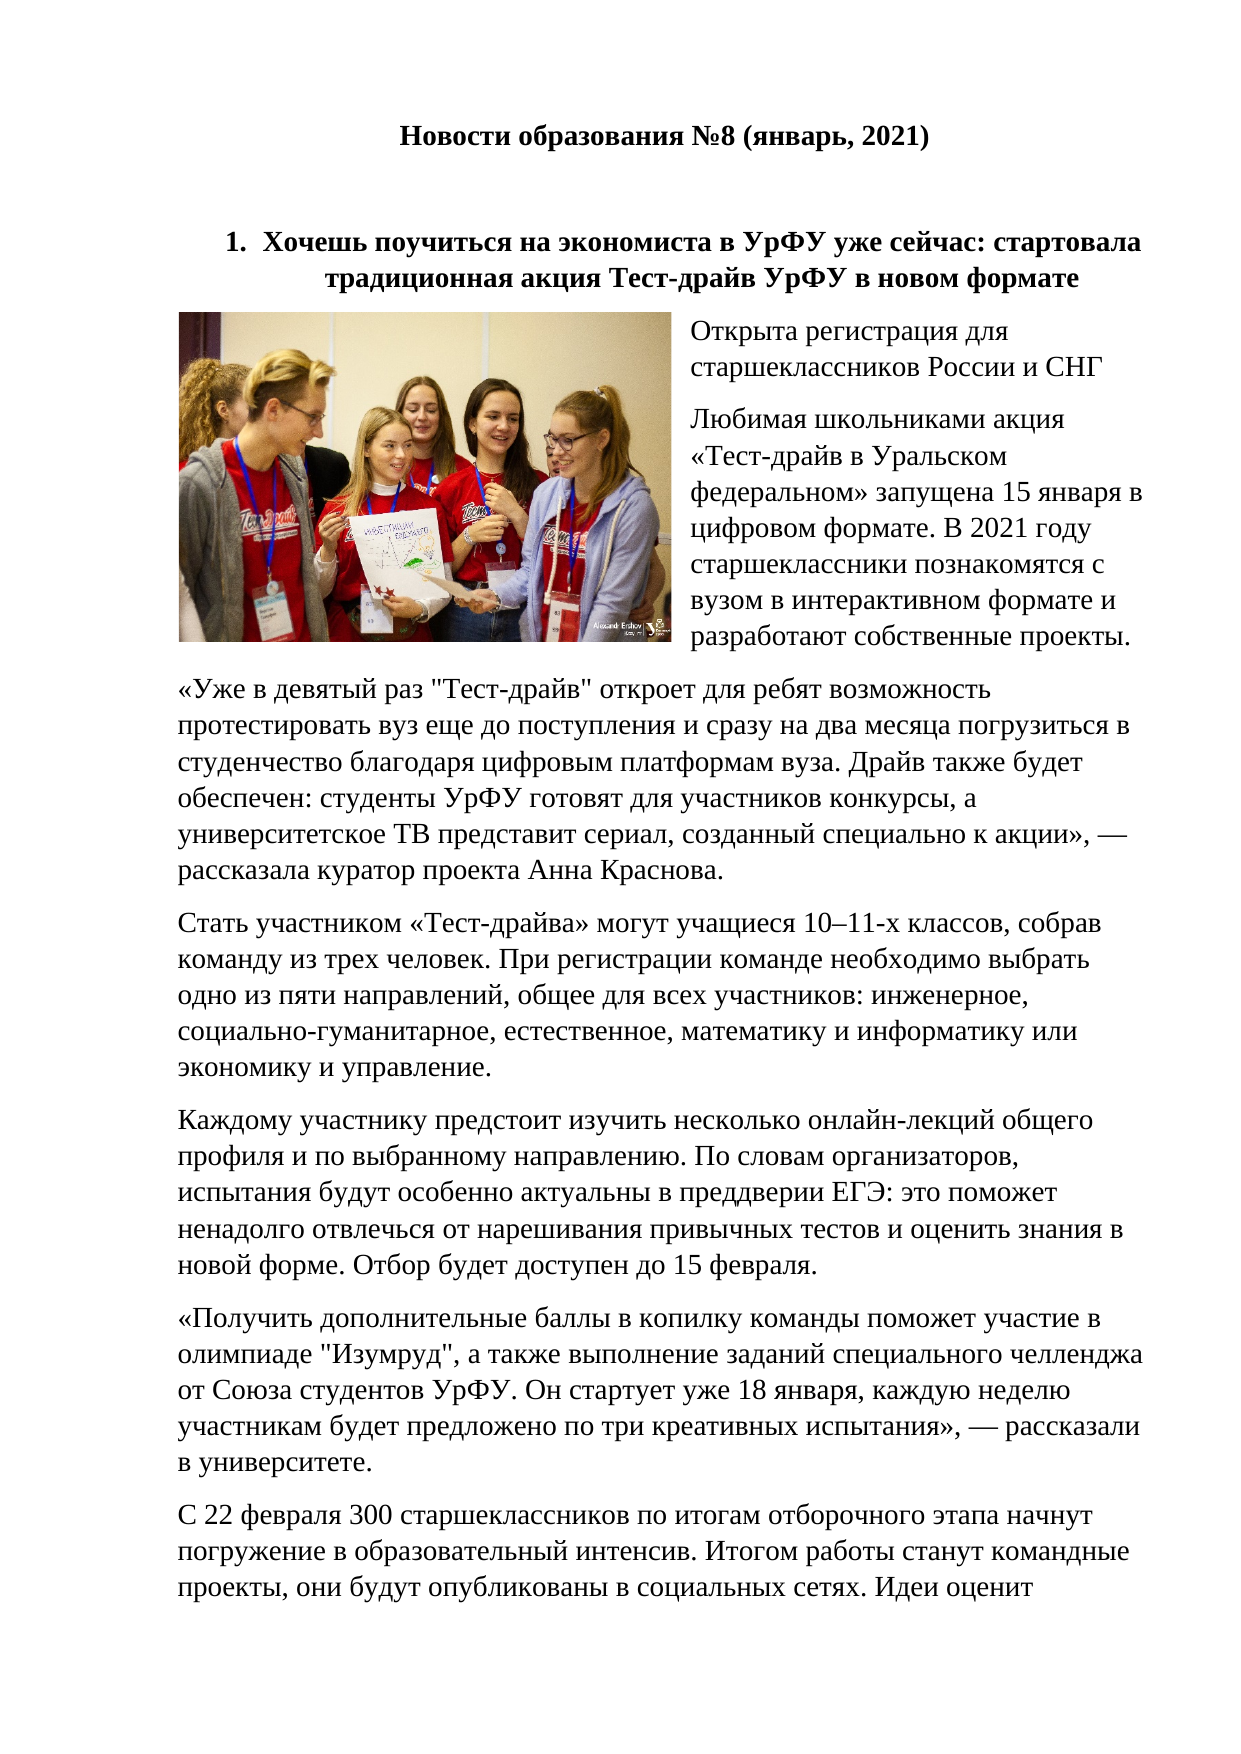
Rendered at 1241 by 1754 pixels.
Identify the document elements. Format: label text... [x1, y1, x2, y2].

picture [177, 312, 672, 641]
text Новости образования №8 (январь, 2021) [177, 118, 1152, 152]
text «Уже в девятый раз "Тест-драйв" откроет для ребят возможность протестировать вуз еще до поступления и сразу на два месяца погрузиться в студенчество благодаря цифровым платформам вуза. Драйв также будет обеспечен: студенты УрФУ готовят для участников конкурсы, а университетское ТВ представит сериал, созданный специально к акции», — рассказала куратор проекта Анна Краснова. [177, 671, 1152, 886]
text Любимая школьниками акция «Тест-драйв в Уральском федеральном» запущена 15 января в цифровом формате. В 2021 году старшеклассники познакомятся с вузом в интерактивном формате и разработают собственные проекты. [177, 402, 1152, 652]
text Каждому участнику предстоит изучить несколько онлайн-лекций общего профиля и по выбранному направлению. По словам организаторов, испытания будут особенно актуальны в преддверии ЕГЭ: это поможет ненадолго отвлечься от нарешивания привычных тестов и оценить знания в новой форме. Отбор будет доступен до 15 февраля. [177, 1102, 1152, 1280]
text Стать участником «Тест-драйва» могут учащиеся 10–11-х классов, собрав команду из трех человек. При регистрации команде необходимо выбрать одно из пяти направлений, общее для всех участников: инженерное, социально-гуманитарное, естественное, математику и информатику или экономику и управление. [177, 905, 1152, 1083]
list Хочешь поучиться на экономиста в УрФУ уже сейчас: стартовала традиционная акция Тест-драйв УрФУ в новом формате [215, 224, 1152, 293]
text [177, 1497, 1152, 1603]
text Открыта регистрация для старшеклассников России и СНГ [672, 313, 1152, 382]
text «Получить дополнительные баллы в копилку команды поможет участие в олимпиаде "Изумруд", а также выполнение заданий специального челленджа от Союза студентов УрФУ. Он стартует уже 18 января, каждую неделю участникам будет предложено по три креативных испытания», — рассказали в университете. [177, 1300, 1152, 1478]
